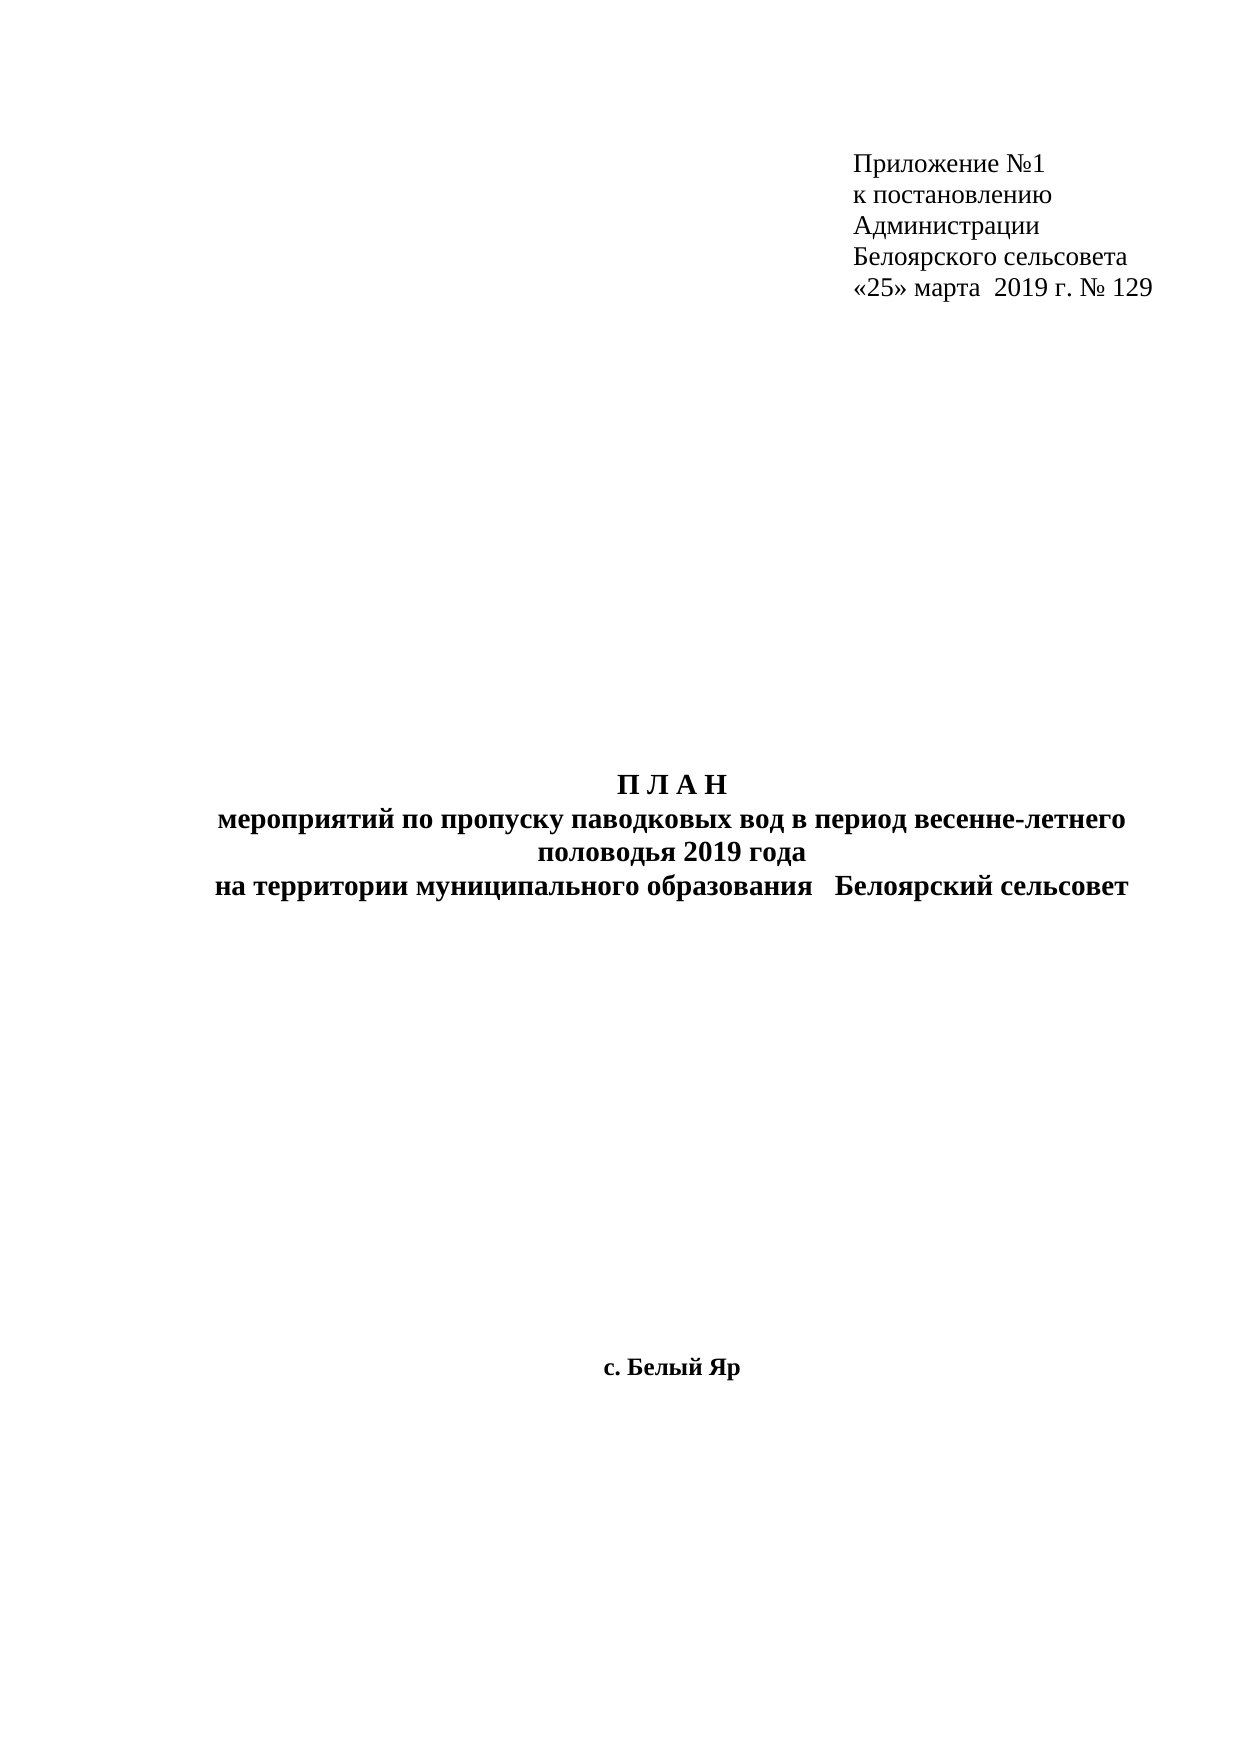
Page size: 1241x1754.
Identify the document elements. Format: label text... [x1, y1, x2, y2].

text Белоярского сельсовета [177, 240, 1167, 271]
text Приложение №1 [177, 147, 1167, 178]
text Администрации [177, 209, 1167, 240]
text мероприятий по пропуску паводковых вод в период весенне-летнего половодья 2019 года [177, 801, 1167, 868]
text на территории муниципального образования Белоярский сельсовет [177, 868, 1167, 902]
text П Л А Н [177, 767, 1167, 801]
text к постановлению [177, 178, 1167, 209]
text «25» марта 2019 г. № 129 [177, 271, 1167, 303]
text с. Белый Яр [177, 1352, 1167, 1381]
